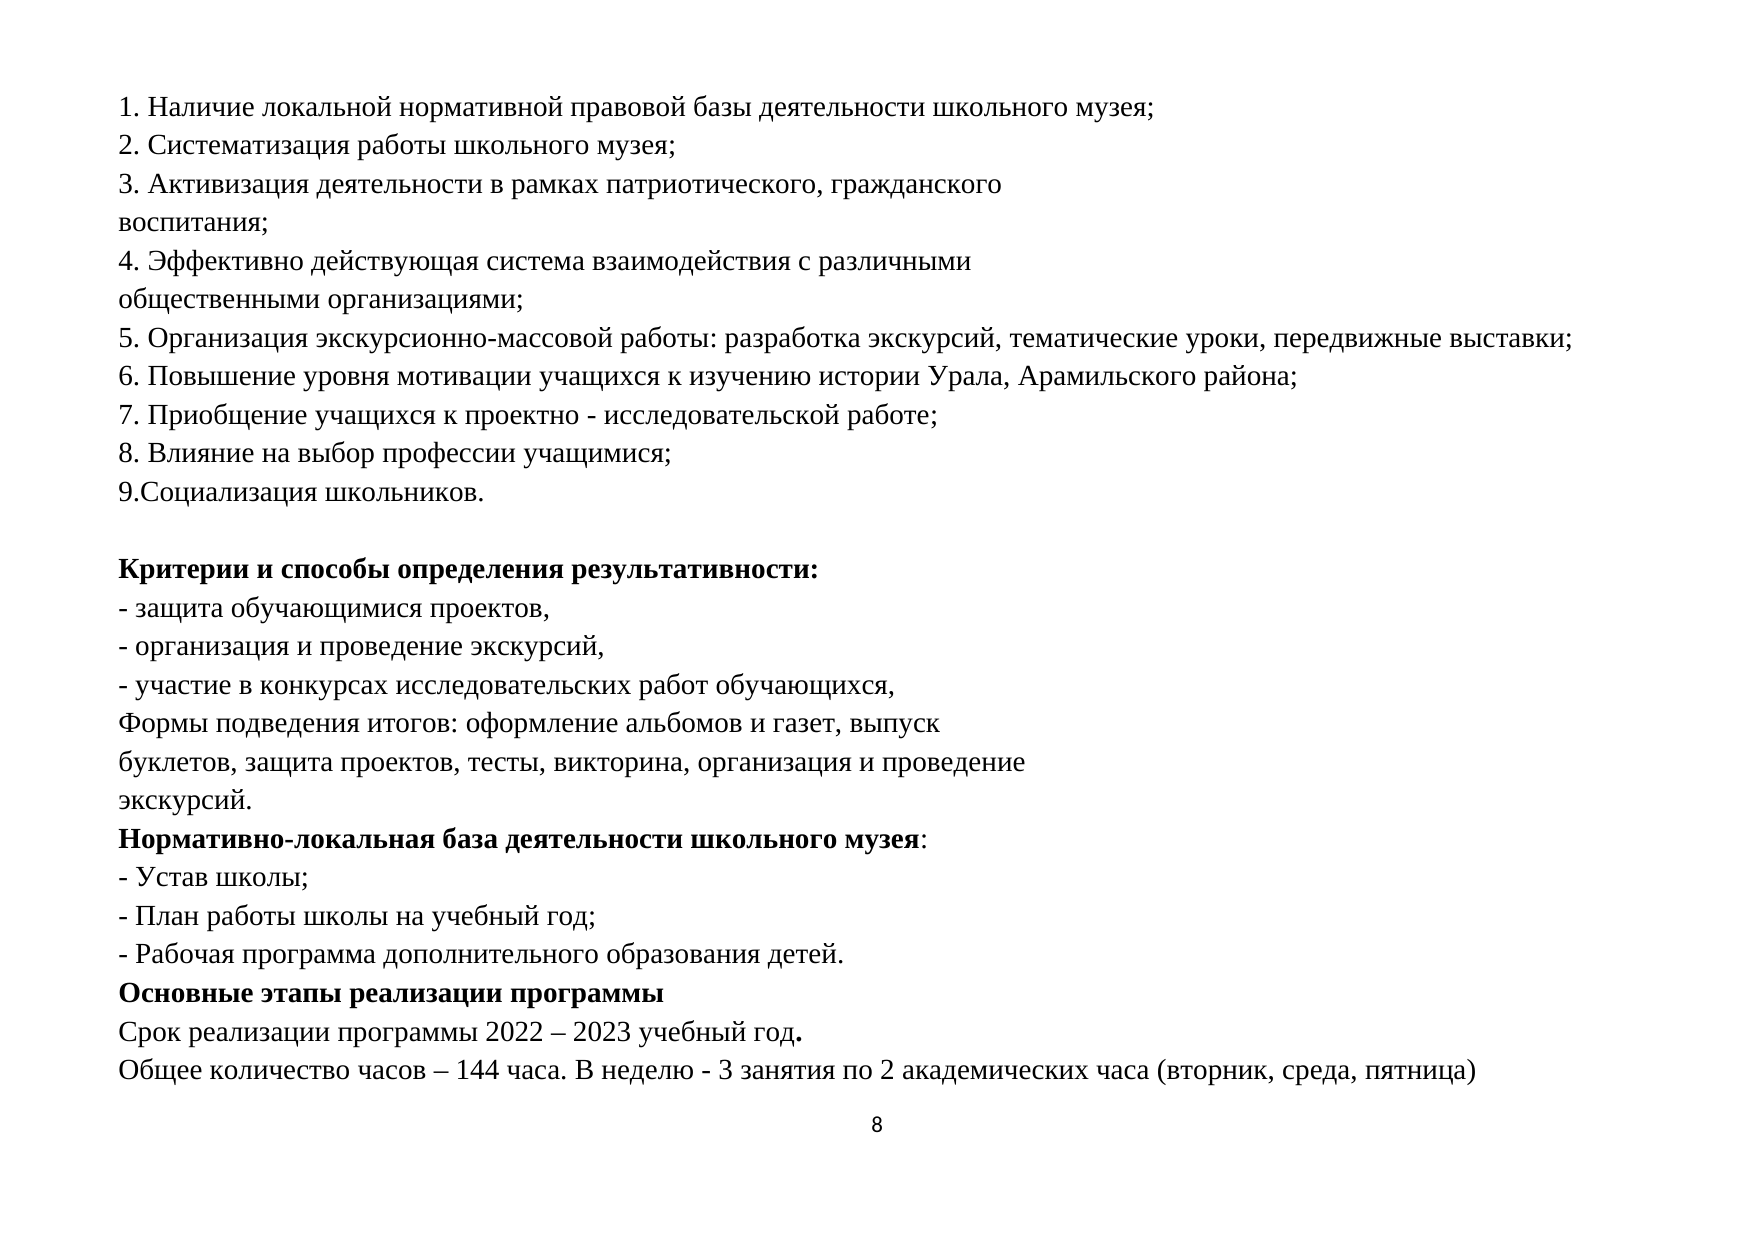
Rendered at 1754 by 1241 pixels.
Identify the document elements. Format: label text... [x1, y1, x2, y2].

text экскурсий. [118, 782, 1636, 816]
text 5. Организация экскурсионно-массовой работы: разработка экскурсий, тематические уроки, передвижные выставки; [118, 320, 1636, 353]
text буклетов, защита проектов, тесты, викторина, организация и проведение [118, 744, 1636, 777]
text Формы подведения итогов: оформление альбомов и газет, выпуск [118, 705, 1636, 739]
text 4. Эффективно действующая система взаимодействия с различными [118, 243, 1636, 276]
text воспитания; [118, 204, 1636, 238]
text Основные этапы реализации программы [118, 975, 1636, 1009]
text - организация и проведение экскурсий, [118, 628, 1636, 662]
text общественными организациями; [118, 281, 1636, 315]
text 1. Наличие локальной нормативной правовой базы деятельности школьного музея; [118, 89, 1636, 122]
text 2. Систематизация работы школьного музея; [118, 127, 1636, 161]
text - Устав школы; [118, 859, 1636, 893]
text 8. Влияние на выбор профессии учащимися; [118, 436, 1636, 469]
text 7. Приобщение учащихся к проектно - исследовательской работе; [118, 397, 1636, 431]
text - План работы школы на учебный год; [118, 898, 1636, 932]
text - участие в конкурсах исследовательских работ обучающихся, [118, 667, 1636, 700]
text Общее количество часов – 144 часа. В неделю - 3 занятия по 2 академических часа (вторник, среда, пятница) [118, 1052, 1636, 1086]
text 6. Повышение уровня мотивации учащихся к изучению истории Урала, Арамильского района; [118, 358, 1636, 392]
text Критерии и способы определения результативности: [118, 551, 1636, 585]
text 9.Социализация школьников. [118, 474, 1636, 508]
text Срок реализации программы 2022 – 2023 учебный год. [118, 1014, 1636, 1047]
text - Рабочая программа дополнительного образования детей. [118, 937, 1636, 970]
text 3. Активизация деятельности в рамках патриотического, гражданского [118, 166, 1636, 199]
text - защита обучающимися проектов, [118, 590, 1636, 623]
text Нормативно-локальная база деятельности школьного музея: [118, 821, 1636, 854]
